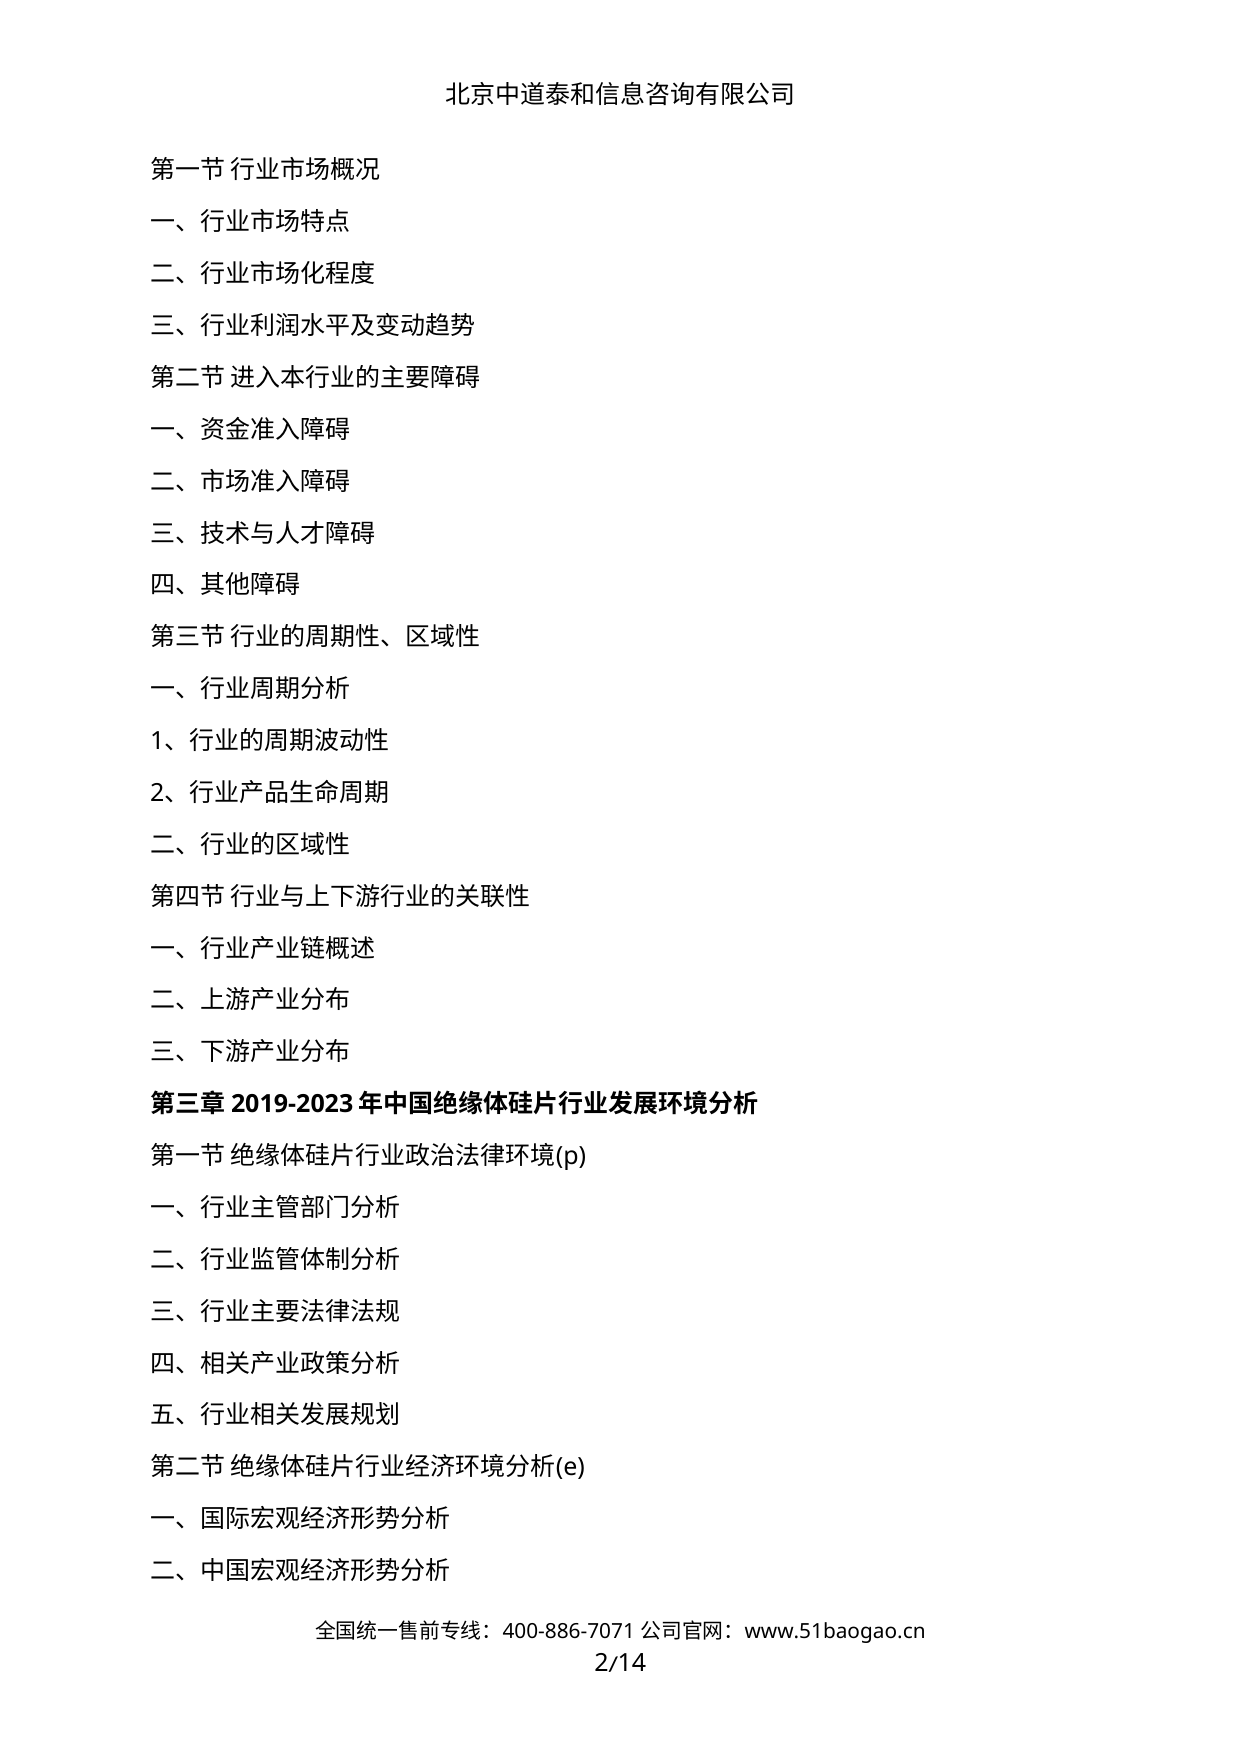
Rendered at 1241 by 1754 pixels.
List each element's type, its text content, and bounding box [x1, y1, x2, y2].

text 一、行业市场特点 [150, 202, 1090, 238]
text 第一节 绝缘体硅片行业政治法律环境(p) [150, 1136, 1090, 1172]
text 一、行业主管部门分析 [150, 1187, 1090, 1224]
text 三、下游产业分布 [150, 1032, 1090, 1068]
text 第三节 行业的周期性、区域性 [150, 617, 1090, 653]
text 二、中国宏观经济形势分析 [150, 1551, 1090, 1587]
text 2、行业产品生命周期 [150, 772, 1090, 809]
text 第二节 绝缘体硅片行业经济环境分析(e) [150, 1447, 1090, 1483]
text 四、相关产业政策分析 [150, 1343, 1090, 1379]
text 一、行业产业链概述 [150, 928, 1090, 964]
text 三、行业利润水平及变动趋势 [150, 306, 1090, 342]
text 三、行业主要法律法规 [150, 1291, 1090, 1327]
text 三、技术与人才障碍 [150, 513, 1090, 549]
text 二、行业市场化程度 [150, 254, 1090, 290]
text 第四节 行业与上下游行业的关联性 [150, 876, 1090, 912]
text 二、上游产业分布 [150, 980, 1090, 1016]
text 五、行业相关发展规划 [150, 1395, 1090, 1431]
text 二、市场准入障碍 [150, 461, 1090, 497]
text 一、行业周期分析 [150, 669, 1090, 705]
text 一、资金准入障碍 [150, 409, 1090, 446]
text 1、行业的周期波动性 [150, 721, 1090, 757]
text 四、其他障碍 [150, 565, 1090, 601]
text 第二节 进入本行业的主要障碍 [150, 357, 1090, 394]
text 二、行业监管体制分析 [150, 1239, 1090, 1276]
text 一、国际宏观经济形势分析 [150, 1499, 1090, 1535]
text 二、行业的区域性 [150, 824, 1090, 861]
text 第三章 2019-2023年中国绝缘体硅片行业发展环境分析 [150, 1084, 1090, 1120]
text 第一节 行业市场概况 [150, 150, 1090, 186]
